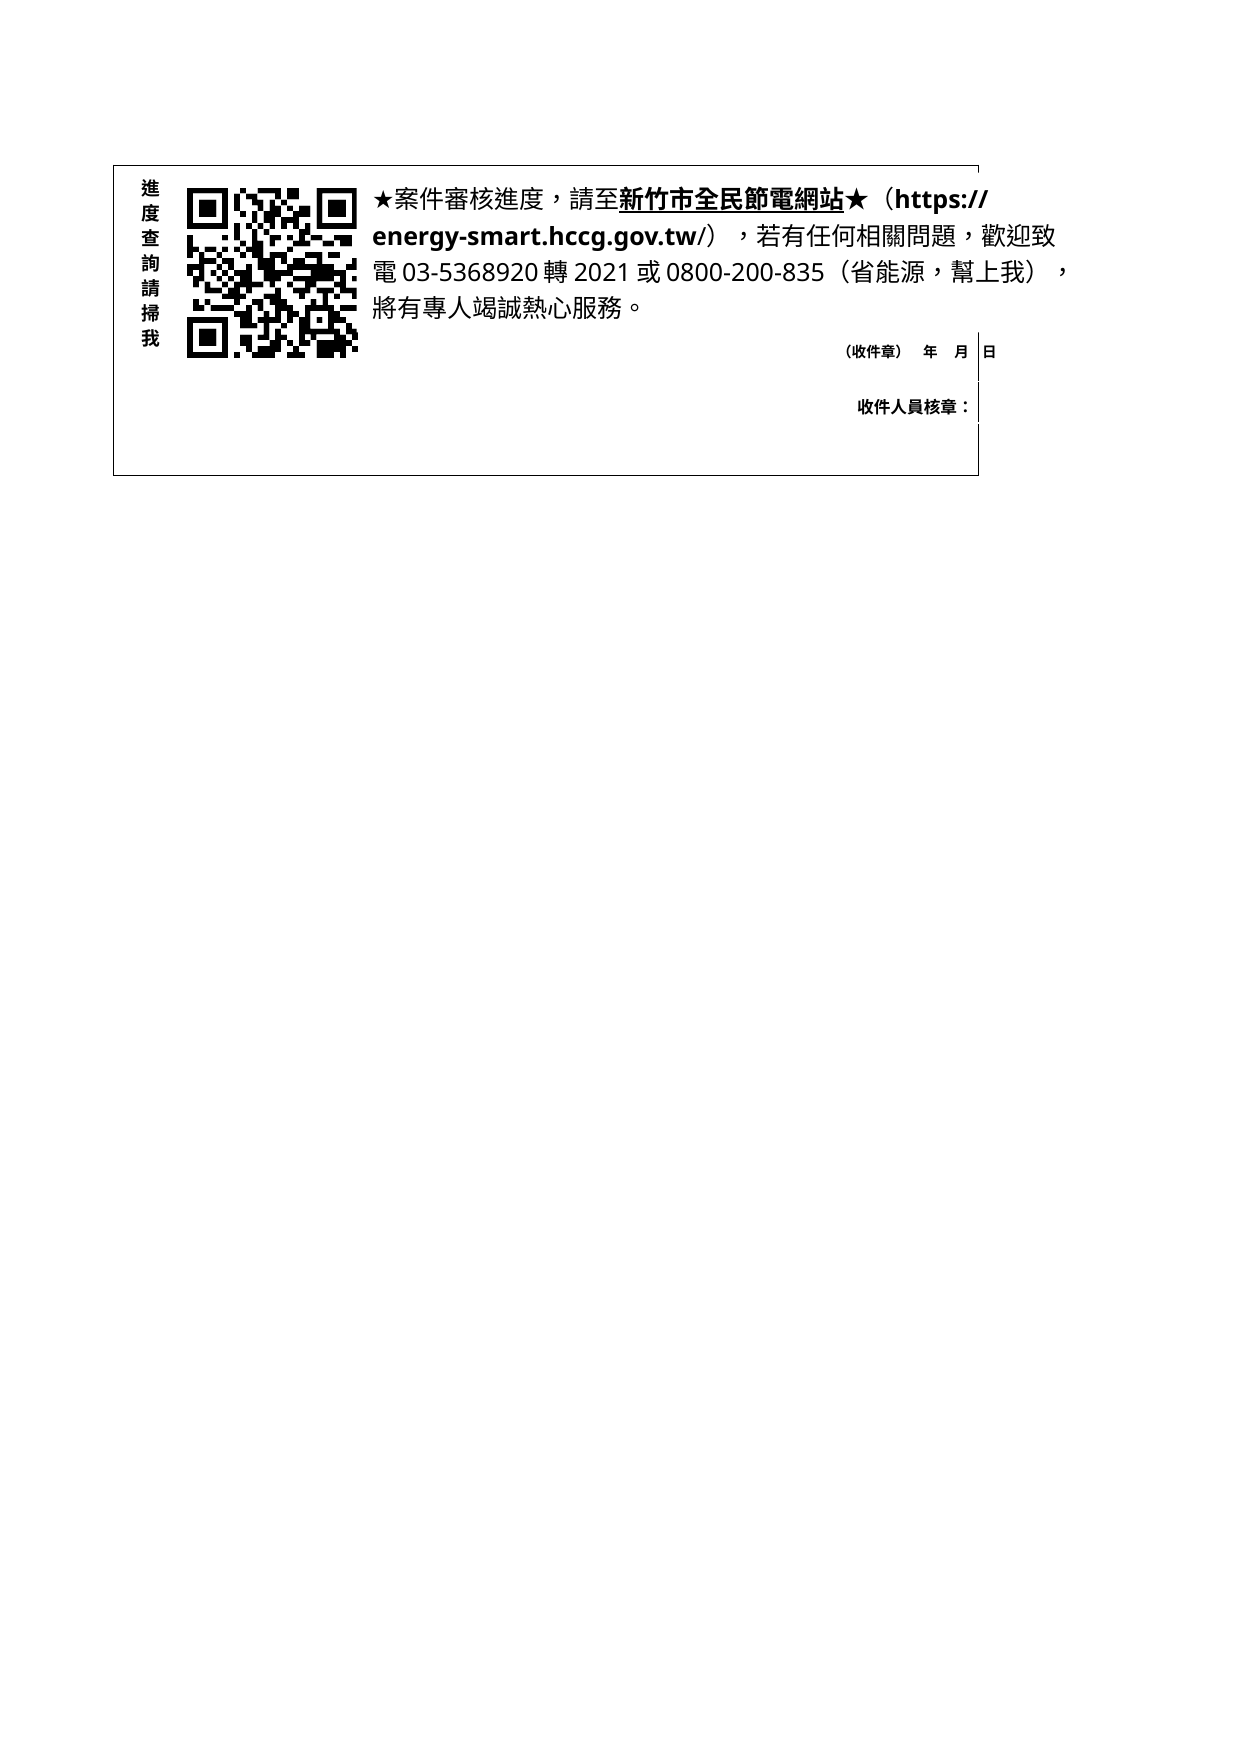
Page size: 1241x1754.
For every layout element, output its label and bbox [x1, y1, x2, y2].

picture [163, 164, 381, 381]
table_cell [114, 166, 978, 475]
